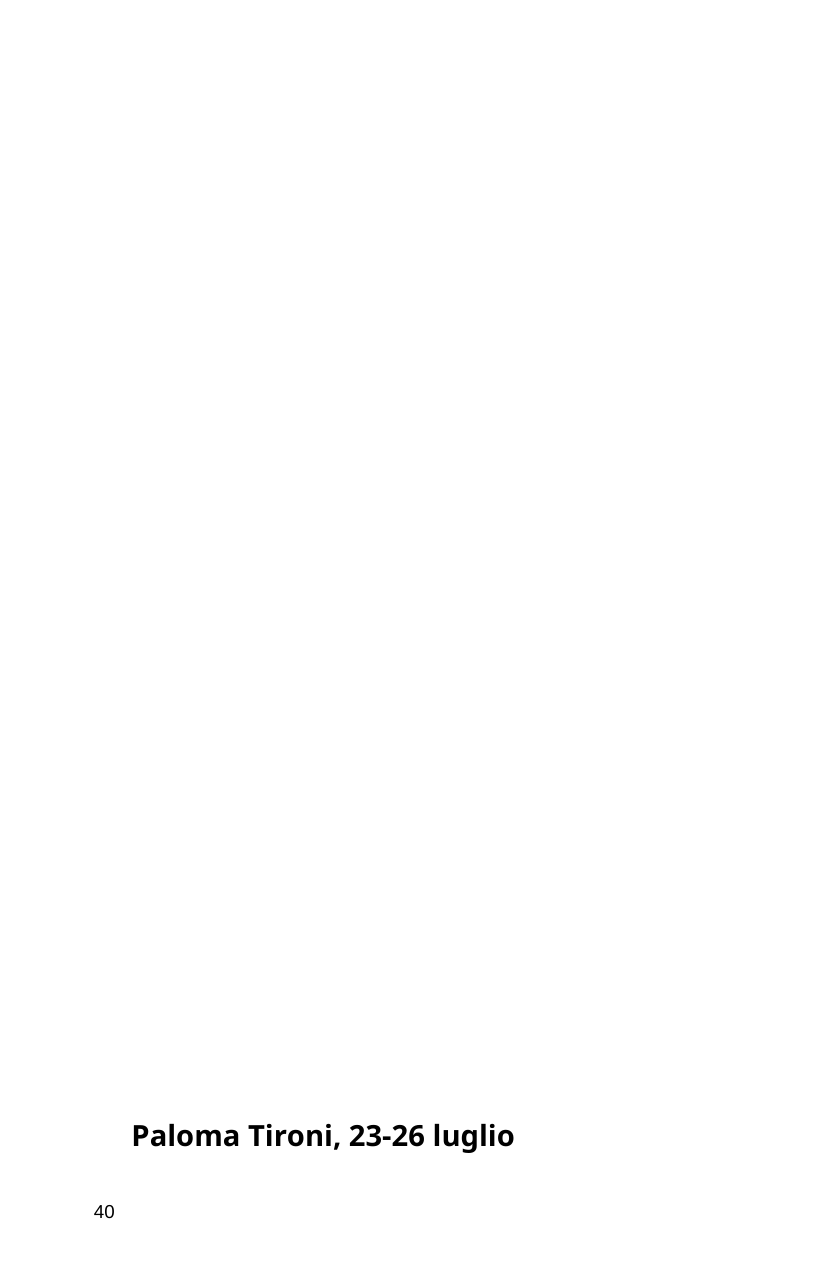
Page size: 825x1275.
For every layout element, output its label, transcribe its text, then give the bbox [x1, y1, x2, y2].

subtitle Paloma Tironi, 23-26 luglio [131, 1116, 713, 1155]
